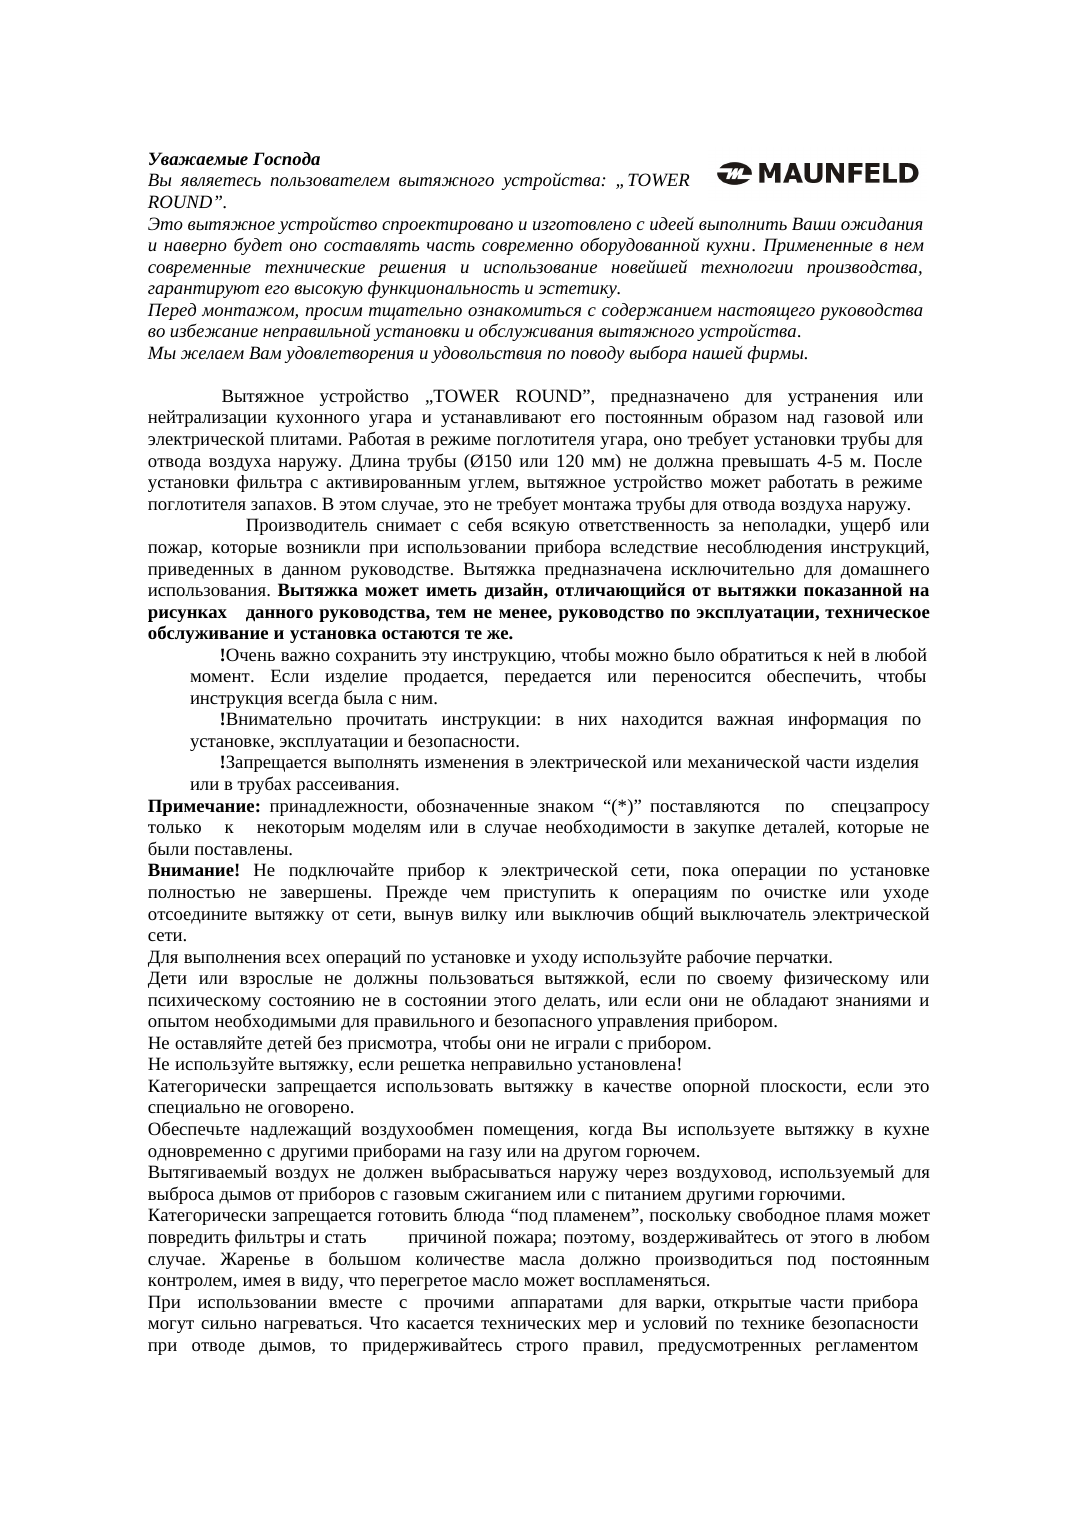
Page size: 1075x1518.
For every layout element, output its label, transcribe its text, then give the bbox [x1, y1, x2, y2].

text Перед монтажом, просим тщательно ознакомиться с содержанием настоящего руководства во избежание неправильной установки и обслуживания вытяжного устройства. [148, 299, 924, 342]
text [148, 1291, 919, 1355]
text Для выполнения всех операций по установке и уходу используйте рабочие перчатки. [148, 946, 930, 967]
text Мы желаем Вам удовлетворения и удовольствия по поводу выбора нашей фирмы. [148, 342, 924, 363]
text !Очень важно сохранить эту инструкцию, чтобы можно было обратиться к ней в любой момент. Если изделие продается, передается или переносится обеспечить, чтобы инструкция всегда была с ним. [190, 644, 927, 708]
text Примечание: принадлежности, обозначенные знаком “(*)” поставляются по спецзапросу только к некоторым моделям или в случае необходимости в закупке деталей, которые не были поставлены. [148, 794, 930, 859]
text Обеспечьте надлежащий воздухообмен помещения, когда Вы используете вытяжку в кухне одновременно с другими приборами на газу или на другом горючем. [148, 1118, 930, 1161]
text Внимание! Не подключайте прибор к электрической сети, пока операции по установке полностью не завершены. Прежде чем приступить к операциям по очистке или уходе отсоедините вытяжку от сети, вынув вилку или выключив общий выключатель электрической сети. [148, 859, 930, 946]
text Категорически запрещается готовить блюда “под пламенем”, поскольку свободное пламя может повредить фильтры и стать причиной пожара; поэтому, воздерживайтесь от этого в любом случае. Жаренье в большом количестве масла должно производиться под постоянным контролем, имея в виду, что перегретое масло может воспламеняться. [148, 1204, 930, 1291]
text Вытяжное устройство „TOWER ROUND”, предназначено для устранения или нейтрализации кухонного угара и устанавливают его постоянным образом над газовой или электрической плитами. Работая в режиме поглотителя угара, оно требует установки трубы для отвода воздуха наружу. Длина трубы (Ø150 или 120 мм) не должна превышать 4-5 м. После установки фильтра с активированным углем, вытяжное устройство может работать в режиме поглотителя запахов. В этом случае, это не требует монтажа трубы для отвода воздуха наружу. [148, 385, 924, 514]
picture [708, 147, 928, 201]
text Вы являетесь пользователем вытяжного устройства: „TOWER ROUND”. [148, 169, 927, 212]
text Не оставляйте детей без присмотра, чтобы они не играли с прибором. [148, 1032, 930, 1053]
text Производитель снимает с себя всякую ответственность за неполадки, ущерб или пожар, которые возникли при использовании прибора вследствие несоблюдения инструкций, приведенных в данном руководстве. Вытяжка предназначена исключительно для домашнего использования. Вытяжка может иметь дизайн, отличающийся от вытяжки показанной на рисунках данного руководства, тем не менее, руководство по эксплуатации, техническое обслуживание и установка остаются те же. [148, 514, 930, 644]
text Уважаемые Господа [148, 148, 708, 169]
text Категорически запрещается использовать вытяжку в качестве опорной плоскости, если это специально не оговорено. [148, 1075, 930, 1118]
text !Запрещается выполнять изменения в электрической или механической части изделия или в трубах рассеивания. [190, 751, 919, 794]
text Вытягиваемый воздух не должен выбрасываться наружу через воздуховод, используемый для выброса дымов от приборов с газовым сжиганием или с питанием другими горючими. [148, 1161, 930, 1204]
text Это вытяжное устройство спроектировано и изготовлено с идеей выполнить Ваши ожидания и наверно будет оно составлять часть современно оборудованной кухни. Примененные в нем современные технические решения и использование новейшей технологии производства, гарантируют его высокую функциональность и эстетику. [148, 212, 924, 299]
text !Внимательно прочитать инструкции: в них находится важная информация по установке, эксплуатации и безопасности. [190, 708, 921, 751]
text Не используйте вытяжку, если решетка неправильно установлена! [148, 1053, 930, 1075]
text Дети или взрослые не должны пользоваться вытяжкой, если по своему физическому или психическому состоянию не в состоянии этого делать, или если они не обладают знаниями и опытом необходимыми для правильного и безопасного управления прибором. [148, 967, 930, 1032]
